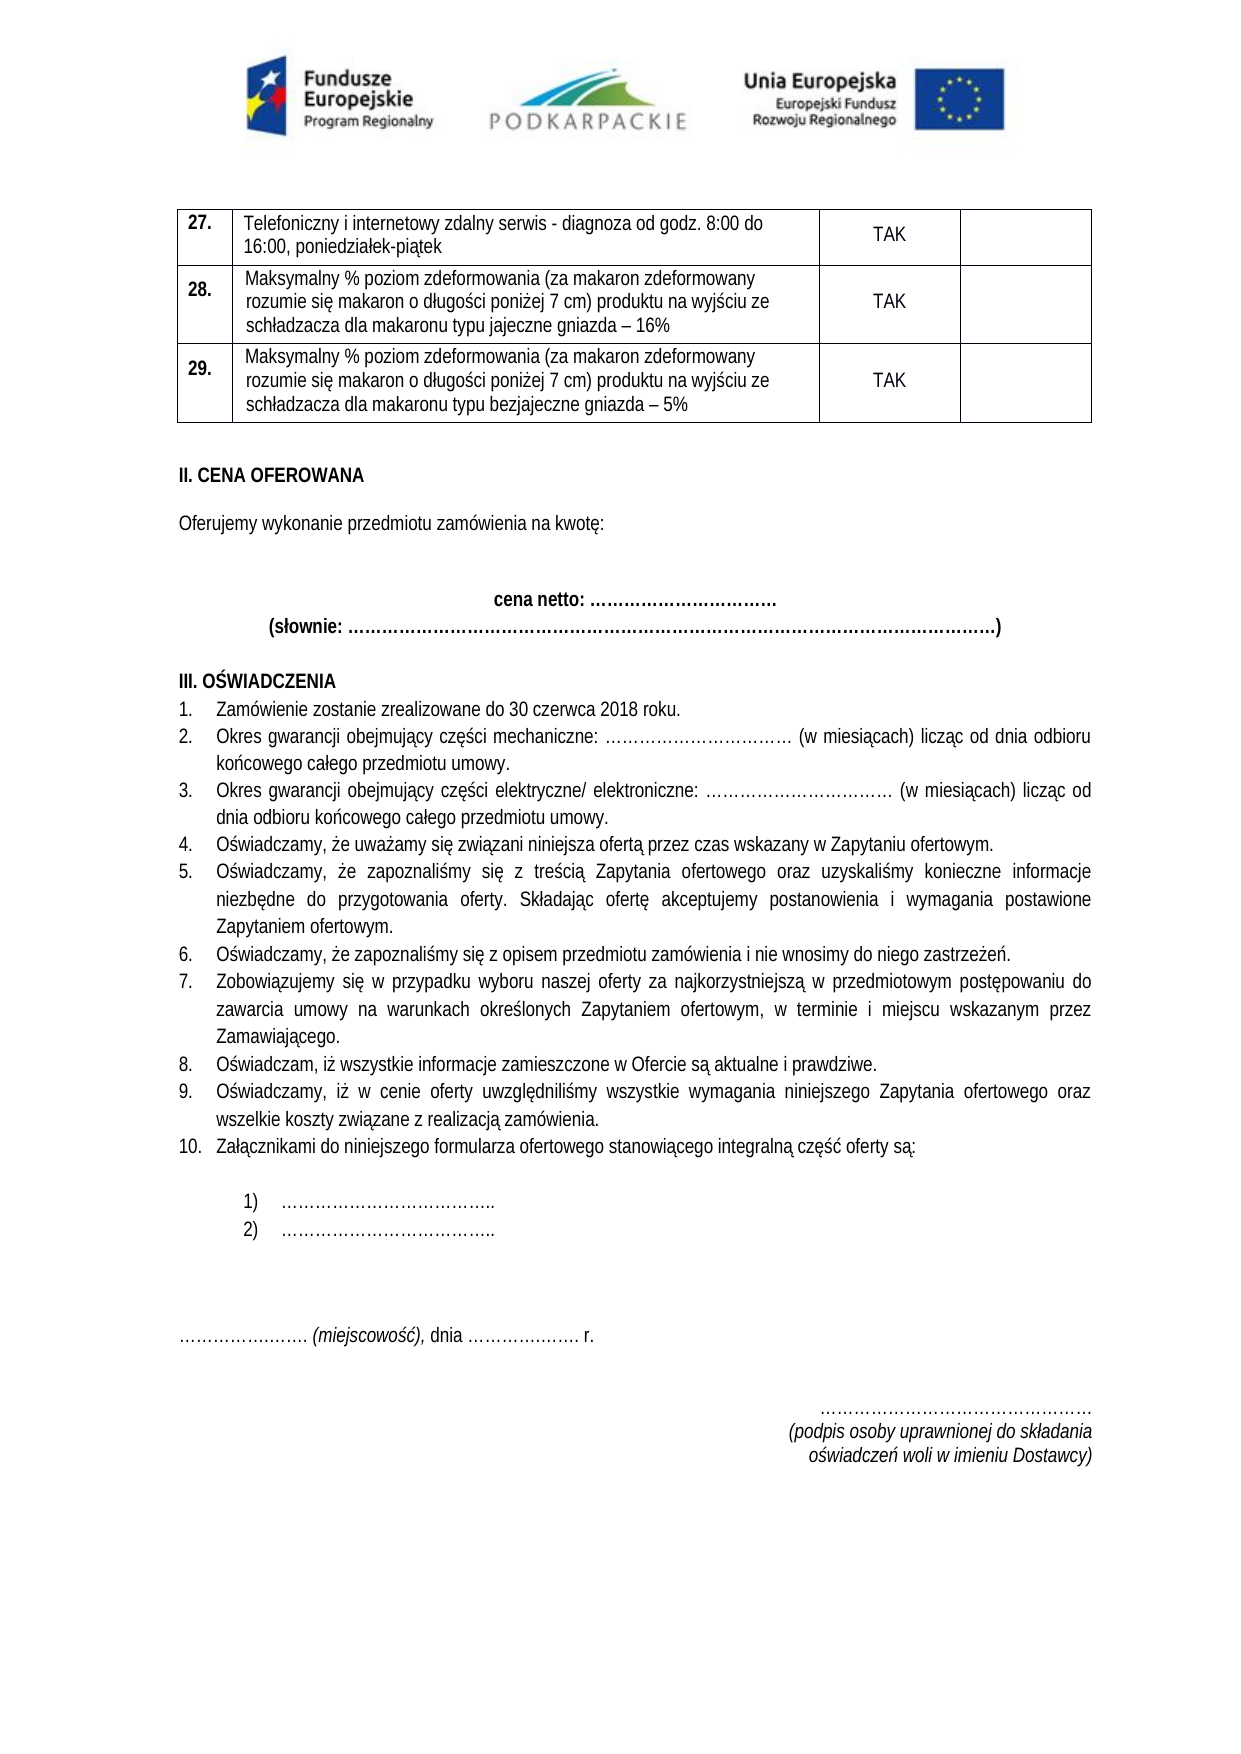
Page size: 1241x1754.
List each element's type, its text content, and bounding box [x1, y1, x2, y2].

table_cell [178, 266, 232, 343]
table_cell Telefoniczny i internetowy zdalny serwis - diagnoza od godz. 8:00 do 16:00, poniedziałek-piątek [233, 210, 819, 264]
text Oferujemy wykonanie przedmiotu zamówienia na kwotę: [178, 511, 1092, 535]
list Zamówienie zostanie zrealizowane do 30 czerwca 2018 roku. [178, 697, 1092, 721]
table_cell [178, 344, 232, 422]
table_cell TAK [820, 344, 960, 422]
list Oświadczamy, że zapoznaliśmy się z treścią Zapytania ofertowego oraz uzyskaliśmy konieczne informacje niezbędne do przygotowania oferty. Składając ofertę akceptujemy postanowienia i wymagania postawione Zapytaniem ofertowym. [178, 859, 1092, 938]
text …………….……. (miejscowość), dnia ………….……. r. [178, 1323, 1092, 1347]
text ………………………………………… [178, 1395, 1092, 1419]
list Zobowiązujemy się w przypadku wyboru naszej oferty za najkorzystniejszą w przedmiotowym postępowaniu do zawarcia umowy na warunkach określonych Zapytaniem ofertowym, w terminie i miejscu wskazanym przez Zamawiającego. [178, 969, 1092, 1048]
text II. CENA OFEROWANA [178, 463, 1092, 487]
table_cell [961, 344, 1091, 422]
list Okres gwarancji obejmujący części mechaniczne: …………………………… (w miesiącach) licząc od dnia odbioru końcowego całego przedmiotu umowy. [178, 724, 1092, 775]
list Oświadczamy, iż w cenie oferty uwzględniliśmy wszystkie wymagania niniejszego Zapytania ofertowego oraz wszelkie koszty związane z realizacją zamówienia. [178, 1079, 1092, 1131]
text cena netto: …………………………… [178, 587, 1092, 611]
table_cell TAK [820, 210, 960, 264]
table_cell [178, 210, 232, 264]
table_cell Maksymalny % poziom zdeformowania (za makaron zdeformowany rozumie się makaron o długości poniżej 7 cm) produktu na wyjściu ze schładzacza dla makaronu typu jajeczne gniazda – 16% [233, 266, 819, 343]
list ……………………………….. [243, 1217, 1092, 1241]
list Oświadczamy, że zapoznaliśmy się z opisem przedmiotu zamówienia i nie wnosimy do niego zastrzeżeń. [178, 942, 1092, 966]
picture [223, 35, 1024, 173]
list Oświadczam, iż wszystkie informacje zamieszczone w Ofercie są aktualne i prawdziwe. [178, 1052, 1092, 1076]
list Okres gwarancji obejmujący części elektryczne/ elektroniczne: …………………………… (w miesiącach) licząc od dnia odbioru końcowego całego przedmiotu umowy. [178, 778, 1092, 829]
text III. OŚWIADCZENIA [178, 669, 1092, 693]
list ……………………………….. [243, 1189, 1092, 1213]
text oświadczeń woli w imieniu Dostawcy) [709, 1443, 1092, 1467]
list Załącznikami do niniejszego formularza ofertowego stanowiącego integralną część oferty są: [178, 1134, 1092, 1158]
table_cell [961, 210, 1091, 264]
table_cell [961, 266, 1091, 343]
table_cell TAK [820, 266, 960, 343]
text (słownie: ……………………………………………………………………………………………………) [178, 614, 1092, 638]
text (podpis osoby uprawnionej do składania [709, 1419, 1092, 1443]
list Oświadczamy, że uważamy się związani niniejsza ofertą przez czas wskazany w Zapytaniu ofertowym. [178, 832, 1092, 856]
table_cell Maksymalny % poziom zdeformowania (za makaron zdeformowany rozumie się makaron o długości poniżej 7 cm) produktu na wyjściu ze schładzacza dla makaronu typu bezjajeczne gniazda – 5% [233, 344, 819, 422]
